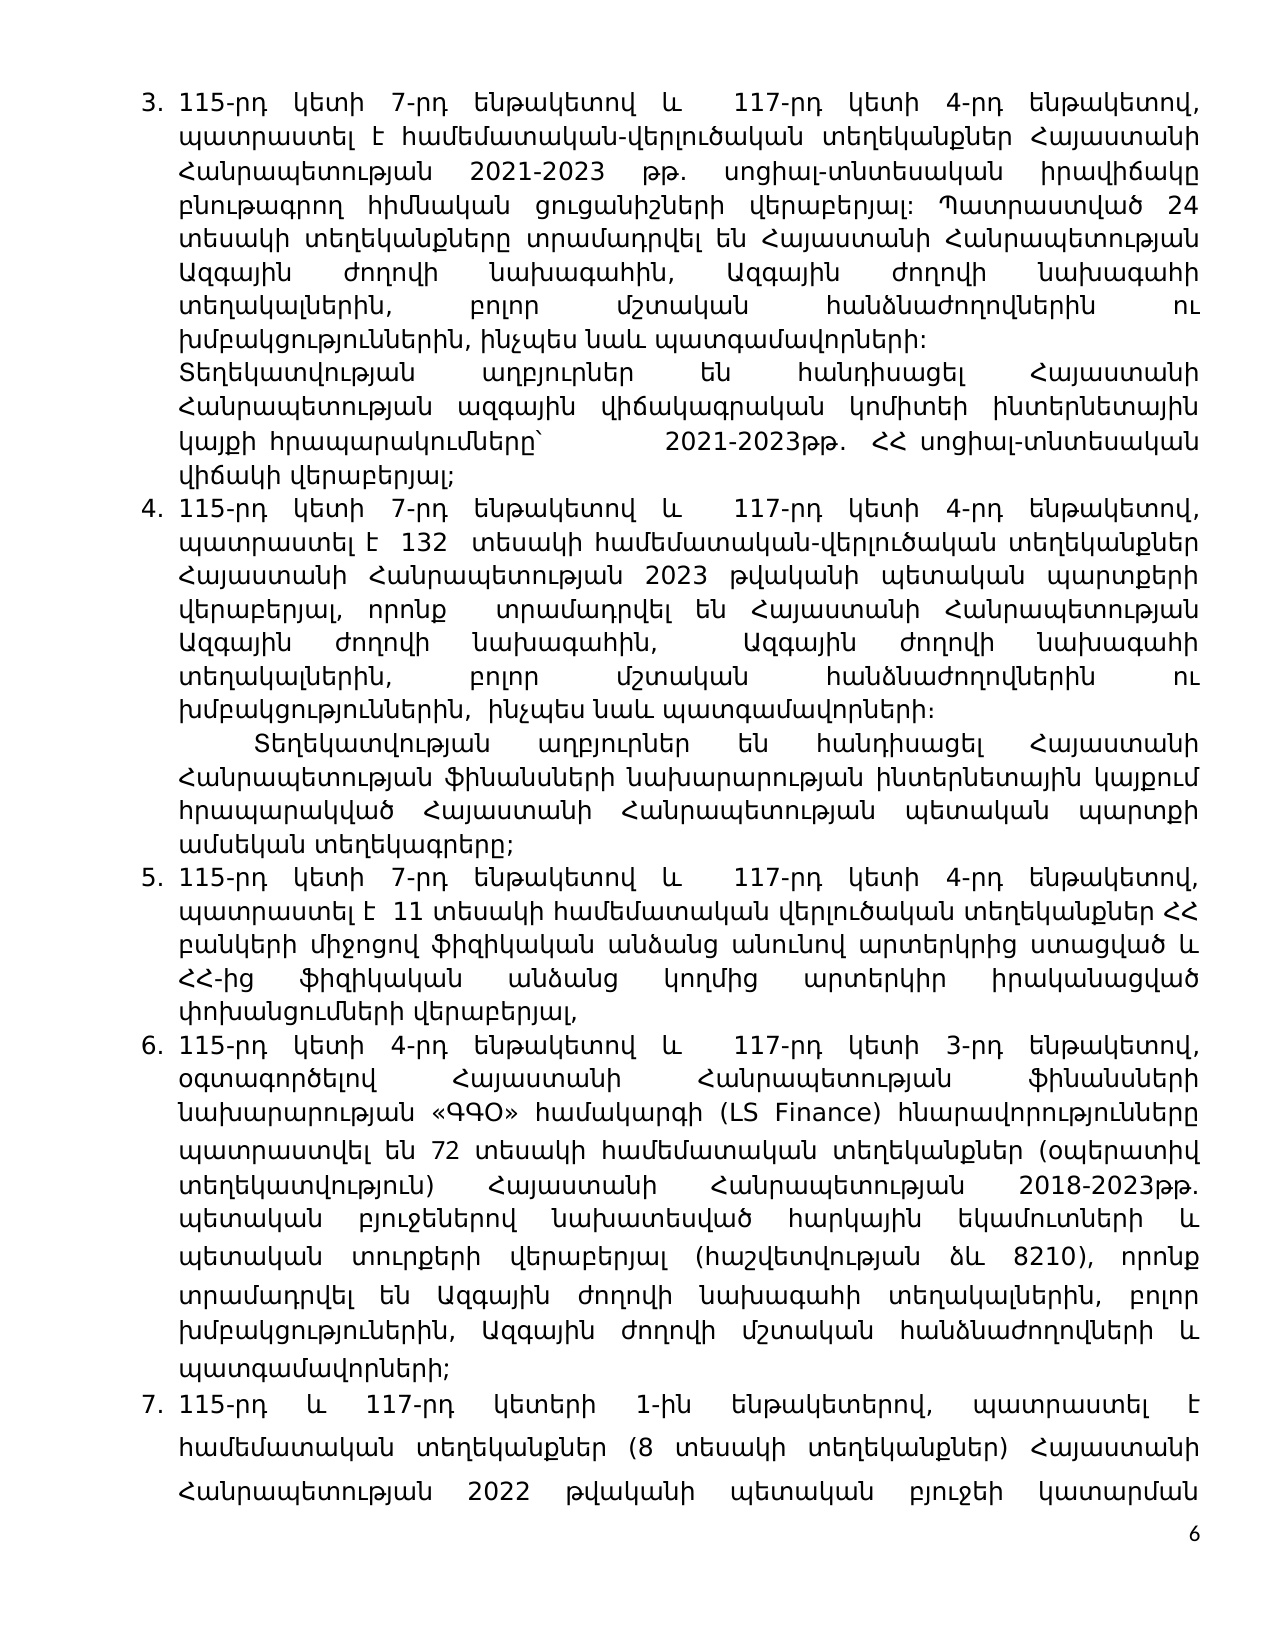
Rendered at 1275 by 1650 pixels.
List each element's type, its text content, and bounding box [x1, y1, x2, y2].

list 115-րդ կետի 7-րդ ենթակետով և 117-րդ կետի 4-րդ ենթակետով, պատրաստել է համեմատական-վերլուծական տեղեկանքներ Հայաստանի Հանրապետության 2021-2023 թթ․ սոցիալ-տնտեսական իրավիճակը բնութագրող հիմնական ցուցանիշների վերաբերյալ: Պատրաստված 24 տեսակի տեղեկանքները տրամադրվել են Հայաստանի Հանրապետության Ազգային ժողովի նախագահին, Ազգային ժողովի նախագահի տեղակալներին, բոլոր մշտական հանձնաժողովներին ու խմբակցություններին, ինչպես նաև պատգամավորների: [141, 89, 1200, 354]
list 115-րդ կետի 7-րդ ենթակետով և 117-րդ կետի 4-րդ ենթակետով, պատրաստել է 132 տեսակի համեմատական-վերլուծական տեղեկանքներ Հայաստանի Հանրապետության 2023 թվականի պետական պարտքերի վերաբերյալ, որոնք տրամադրվել են Հայաստանի Հանրապետության Ազգային ժողովի նախագահին, Ազգային ժողովի նախագահի տեղակալներին, բոլոր մշտական հանձնաժողովներին ու խմբակցություններին, ինչպես նաև պատգամավորների։ [141, 494, 1200, 725]
list 115-րդ կետի 4-րդ ենթակետով և 117-րդ կետի 3-րդ ենթակետով, օգտագործելով Հայաստանի Հանրապետության ֆինանսների նախարարության «ԳԳՕ» համակարգի (LS Finance) հնարավորությունները պատրաստվել են 72 տեսակի համեմատական տեղեկանքներ (օպերատիվ տեղեկատվություն) Հայաստանի Հանրապետության 2018-2023թթ․պետական բյուջեներով նախատեսված հարկային եկամուտների և պետական տուրքերի վերաբերյալ (հաշվետվության ձև 8210), որոնք տրամադրվել են Ազգային ժողովի նախագահի տեղակալներին, բոլոր խմբակցություներին, Ազգային ժողովի մշտական հանձնաժողովների և պատգամավորների; [141, 1031, 1200, 1385]
list Տեղեկատվության աղբյուրներ են հանդիսացել Հայաստանի Հանրապետության ազգային վիճակագրական կոմիտեի ինտերնետային կայքի հրապարակումները՝ 2021-2023թթ․ ՀՀ սոցիալ-տնտեսական վիճակի վերաբերյալ; [178, 359, 1200, 490]
list Տեղեկատվության աղբյուրներ են հանդիսացել Հայաստանի Հանրապետության ֆինանսների նախարարության ինտերնետային կայքում հրապարակված Հայաստանի Հանրապետության պետական պարտքի ամսեկան տեղեկագրերը; [178, 729, 1200, 859]
list 115-րդ կետի 7-րդ ենթակետով և 117-րդ կետի 4-րդ ենթակետով, պատրաստել է 11 տեսակի համեմատական վերլուծական տեղեկանքներ ՀՀ բանկերի միջոցով ֆիզիկական անձանց անունով արտերկրից ստացված և ՀՀ-ից ֆիզիկական անձանց կողմից արտերկիր իրականացված փոխանցումների վերաբերյալ, [141, 863, 1200, 1027]
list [141, 1390, 1200, 1506]
